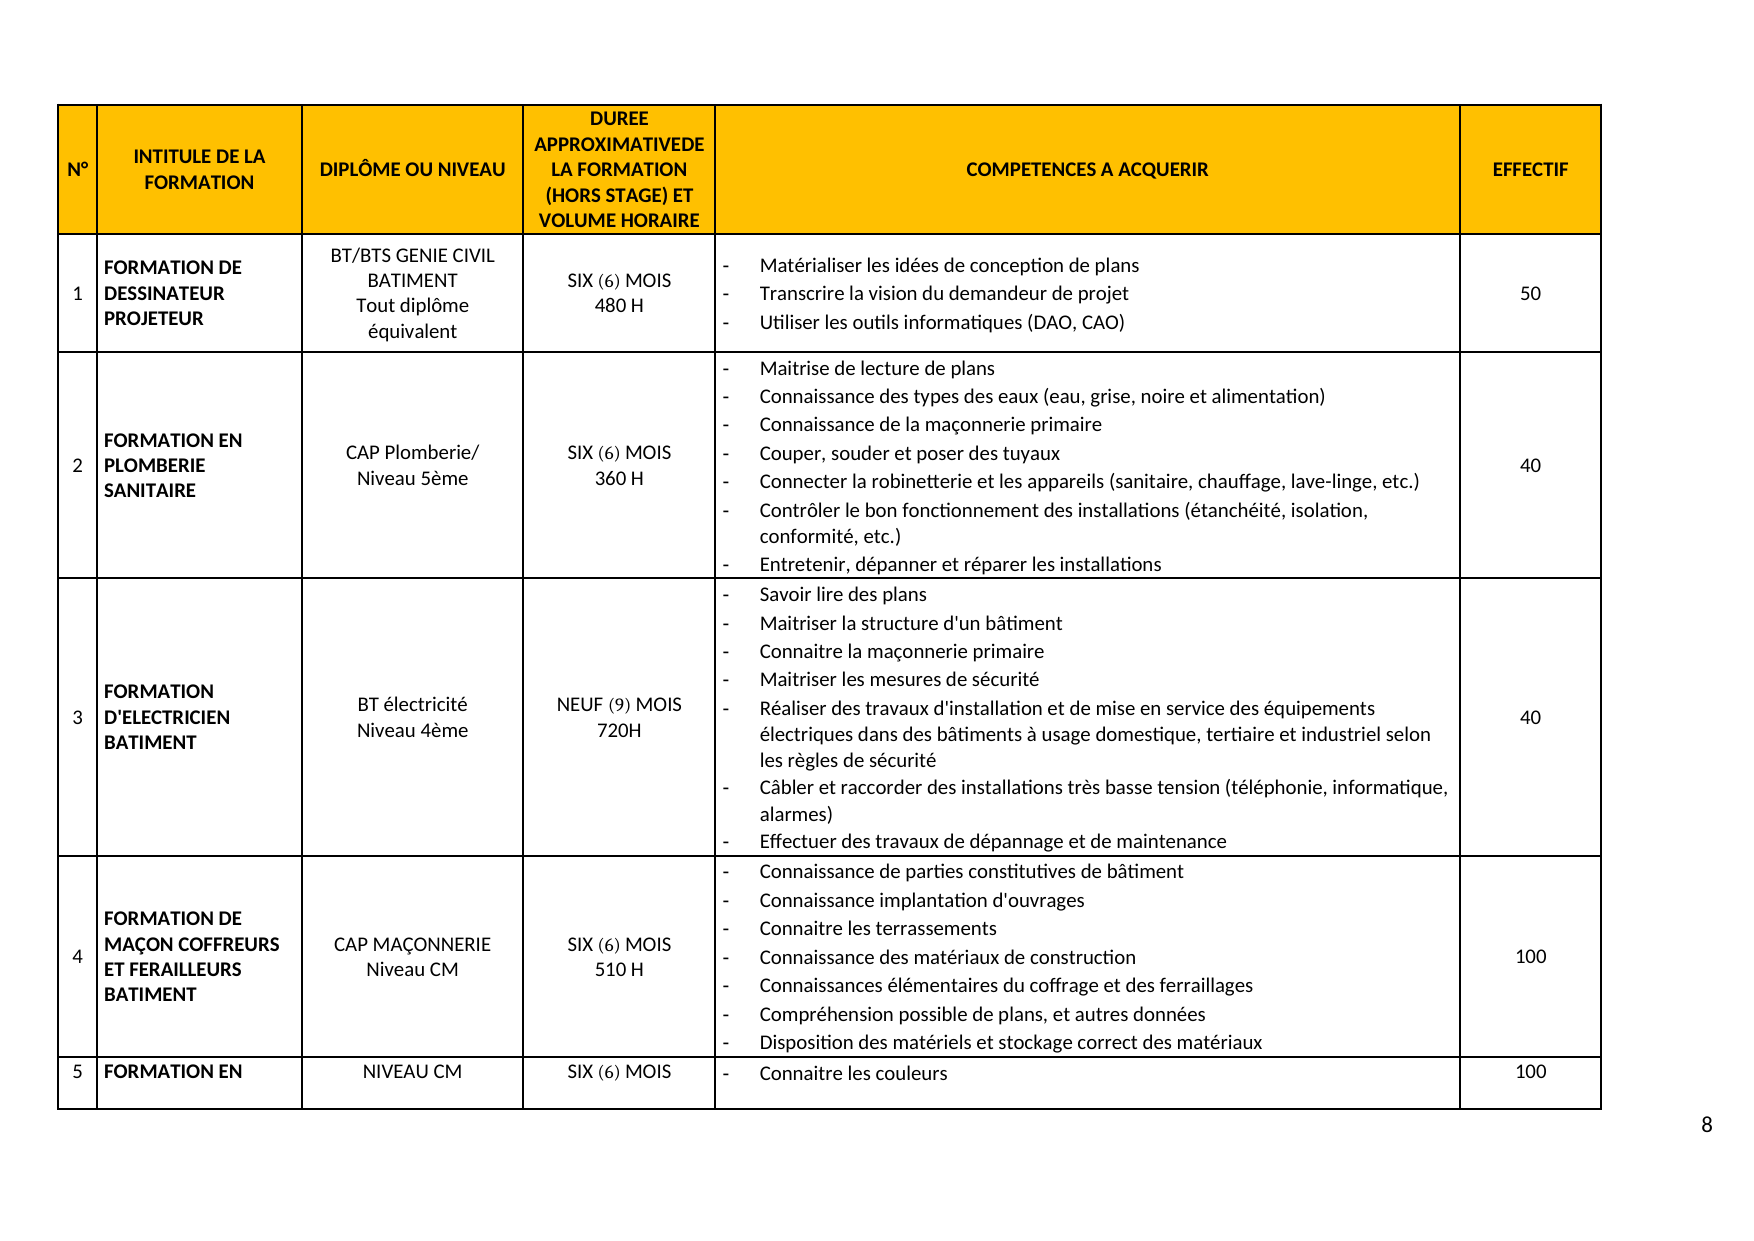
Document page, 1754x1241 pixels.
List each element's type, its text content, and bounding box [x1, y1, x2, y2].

table_cell 40 [1461, 579, 1600, 854]
table_cell FORMATION D'ELECTRICIEN BATIMENT [98, 579, 301, 854]
table_cell BT/BTS GENIE CIVIL BATIMENT Tout diplôme équivalent [303, 235, 522, 351]
table_cell NEUF (9) MOIS 720H [524, 579, 714, 854]
table_cell BT électricité Niveau 4ème [303, 579, 522, 854]
table_cell FORMATION DE MAÇON COFFREURS ET FERAILLEURS BATIMENT [98, 857, 301, 1056]
table_header DIPLÔME OU NIVEAU [303, 106, 522, 233]
table_cell Maitrise de lecture de plans Connaissance des types des eaux (eau, grise, noire et alimentation) Connaissance de la maçonnerie primaire Couper, souder et poser des tuyaux Connecter la robinetterie et les appareils (sanitaire, chauffage, lave-linge, etc.) Contrôler le bon fonctionnement des installations (étanchéité, isolation, conformité, etc.) Entretenir, dépanner et réparer les installations [716, 353, 1459, 577]
table_cell 2 [59, 353, 96, 577]
table_cell 50 [1461, 235, 1600, 351]
table_cell Connaissance de parties constitutives de bâtiment Connaissance implantation d'ouvrages Connaitre les terrassements Connaissance des matériaux de construction Connaissances élémentaires du coffrage et des ferraillages Compréhension possible de plans, et autres données Disposition des matériels et stockage correct des matériaux [716, 857, 1459, 1056]
table_cell FORMATION DE DESSINATEUR PROJETEUR [98, 235, 301, 351]
table_cell Matérialiser les idées de conception de plans Transcrire la vision du demandeur de projet Utiliser les outils informatiques (DAO, CAO) [716, 235, 1459, 351]
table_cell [98, 1058, 301, 1108]
table_cell 100 [1461, 857, 1600, 1056]
table_cell SIX (6) MOIS 510 H [524, 857, 714, 1056]
table_cell 5 [59, 1058, 96, 1108]
table_cell SIX (6) MOIS 480 H [524, 235, 714, 351]
table_header INTITULE DE LA FORMATION [98, 106, 301, 233]
table_cell 1 [59, 235, 96, 351]
table_cell 100 [1461, 1058, 1600, 1108]
table_cell SIX (6) MOIS 360 H [524, 353, 714, 577]
table_cell 4 [59, 857, 96, 1056]
table_header N° [59, 106, 96, 233]
table_header EFFECTIF [1461, 106, 1600, 233]
table_cell NIVEAU CM [303, 1058, 522, 1108]
table_cell FORMATION EN PLOMBERIE SANITAIRE [98, 353, 301, 577]
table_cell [716, 1058, 1459, 1108]
table_cell 40 [1461, 353, 1600, 577]
table_header DUREE APPROXIMATIVEDE LA FORMATION (HORS STAGE) ET VOLUME HORAIRE [524, 106, 714, 233]
table_cell CAP Plomberie/ Niveau 5ème [303, 353, 522, 577]
table_cell 3 [59, 579, 96, 854]
table_cell CAP MAÇONNERIE Niveau CM [303, 857, 522, 1056]
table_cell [524, 1058, 714, 1108]
table_cell Savoir lire des plans Maitriser la structure d'un bâtiment Connaitre la maçonnerie primaire Maitriser les mesures de sécurité Réaliser des travaux d'installation et de mise en service des équipements électriques dans des bâtiments à usage domestique, tertiaire et industriel selon les règles de sécurité Câbler et raccorder des installations très basse tension (téléphonie, informatique, alarmes) Effectuer des travaux de dépannage et de maintenance [716, 579, 1459, 854]
table_header COMPETENCES A ACQUERIR [716, 106, 1459, 233]
